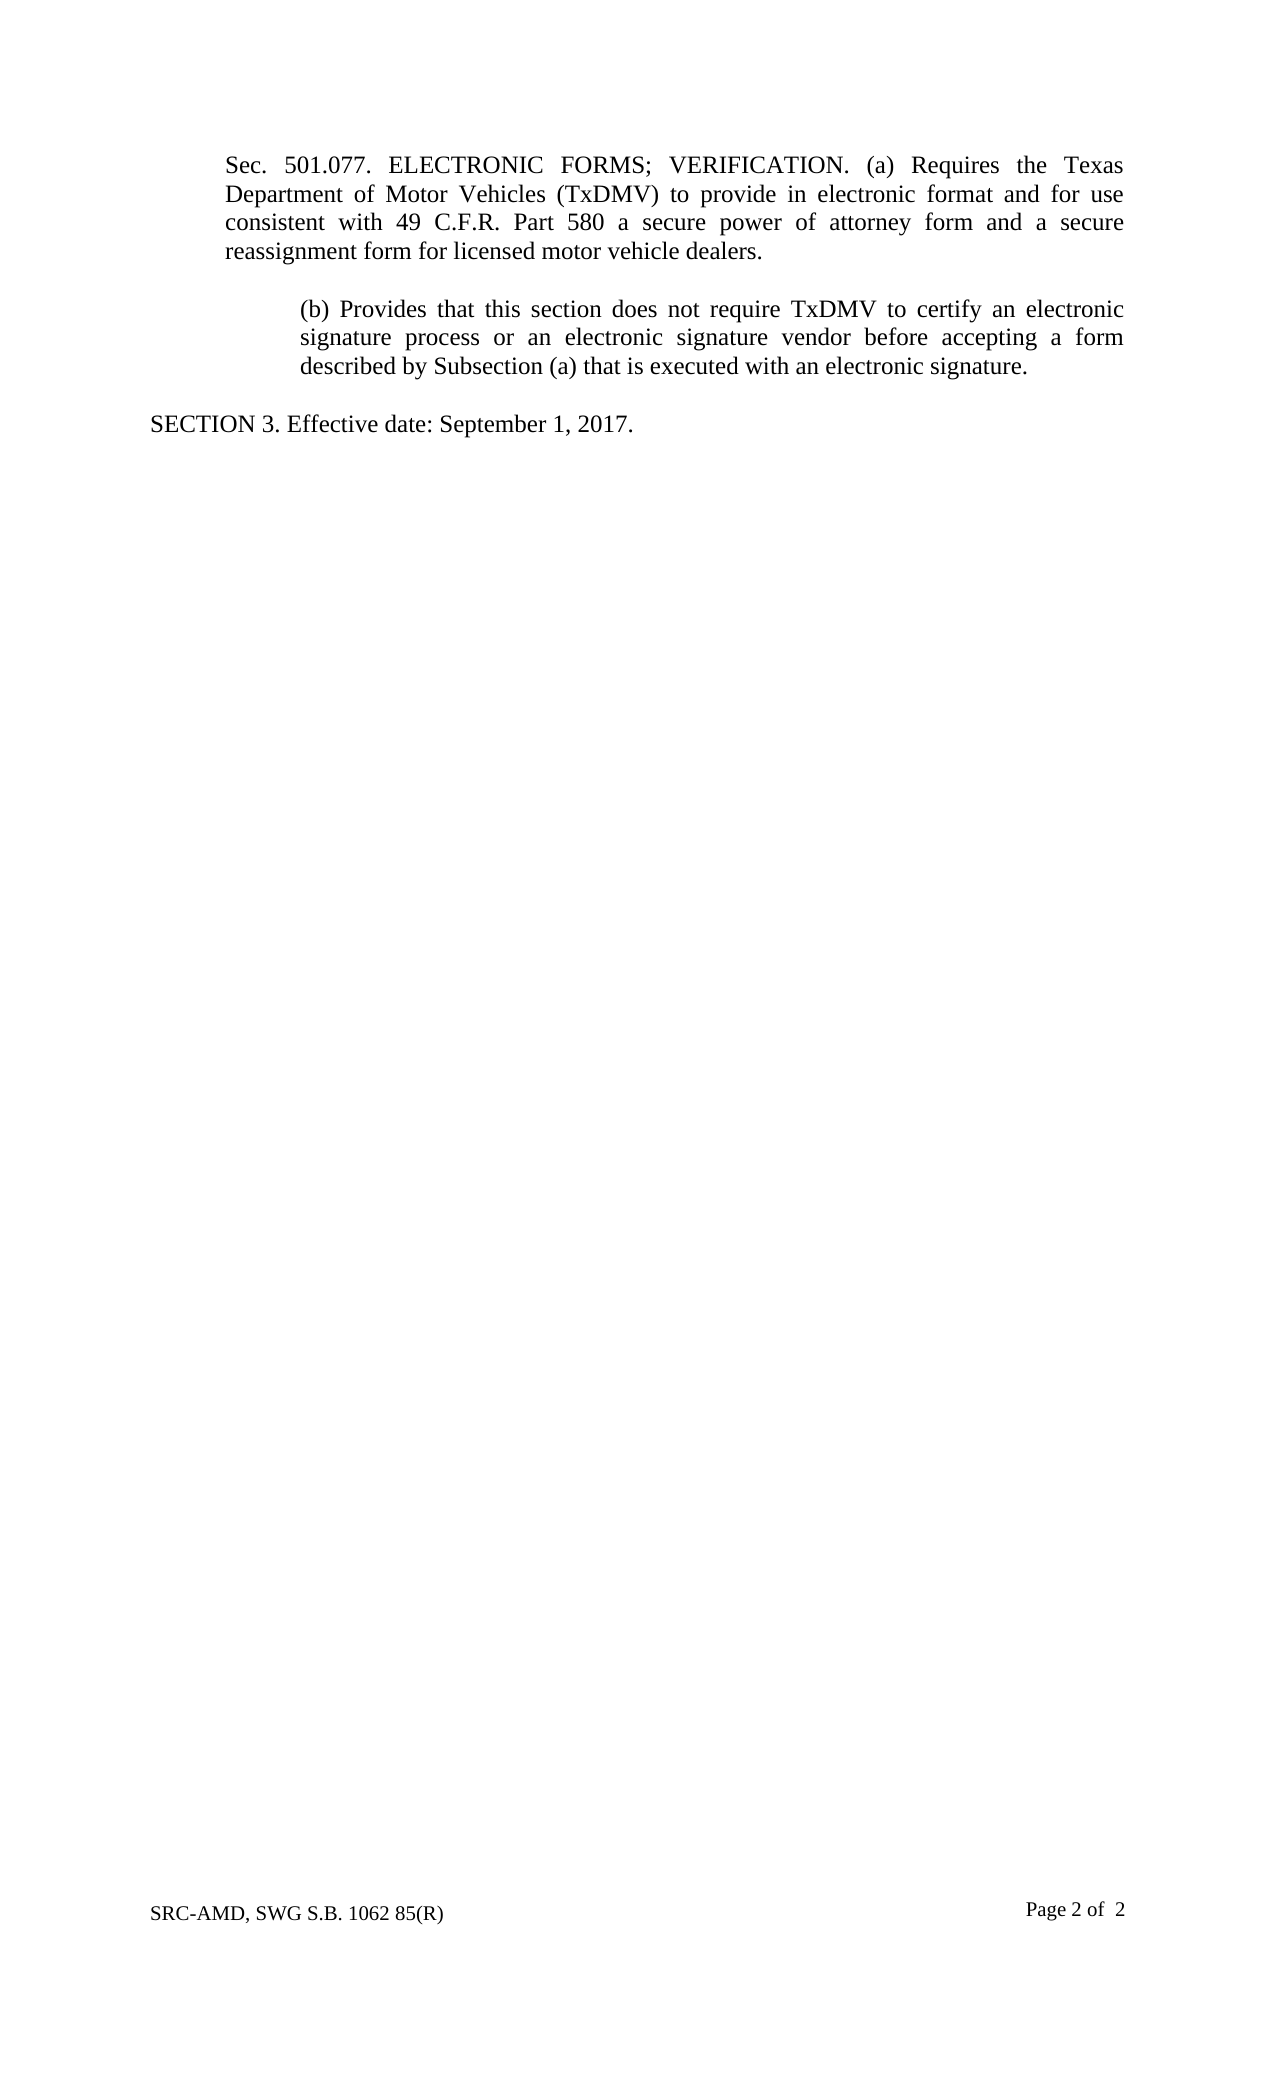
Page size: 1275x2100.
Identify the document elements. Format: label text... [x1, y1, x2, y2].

text (b) Provides that this section does not require TxDMV to certify an electronic signature process or an electronic signature vendor before accepting a form described by Subsection (a) that is executed with an electronic signature. [300, 294, 1125, 380]
text Sec. 501.077. ELECTRONIC FORMS; VERIFICATION. (a) Requires the Texas Department of Motor Vehicles (TxDMV) to provide in electronic format and for use consistent with 49 C.F.R. Part 580 a secure power of attorney form and a secure reassignment form for licensed motor vehicle dealers. [225, 150, 1125, 265]
text SECTION 3. Effective date: September 1, 2017. [150, 409, 1125, 437]
